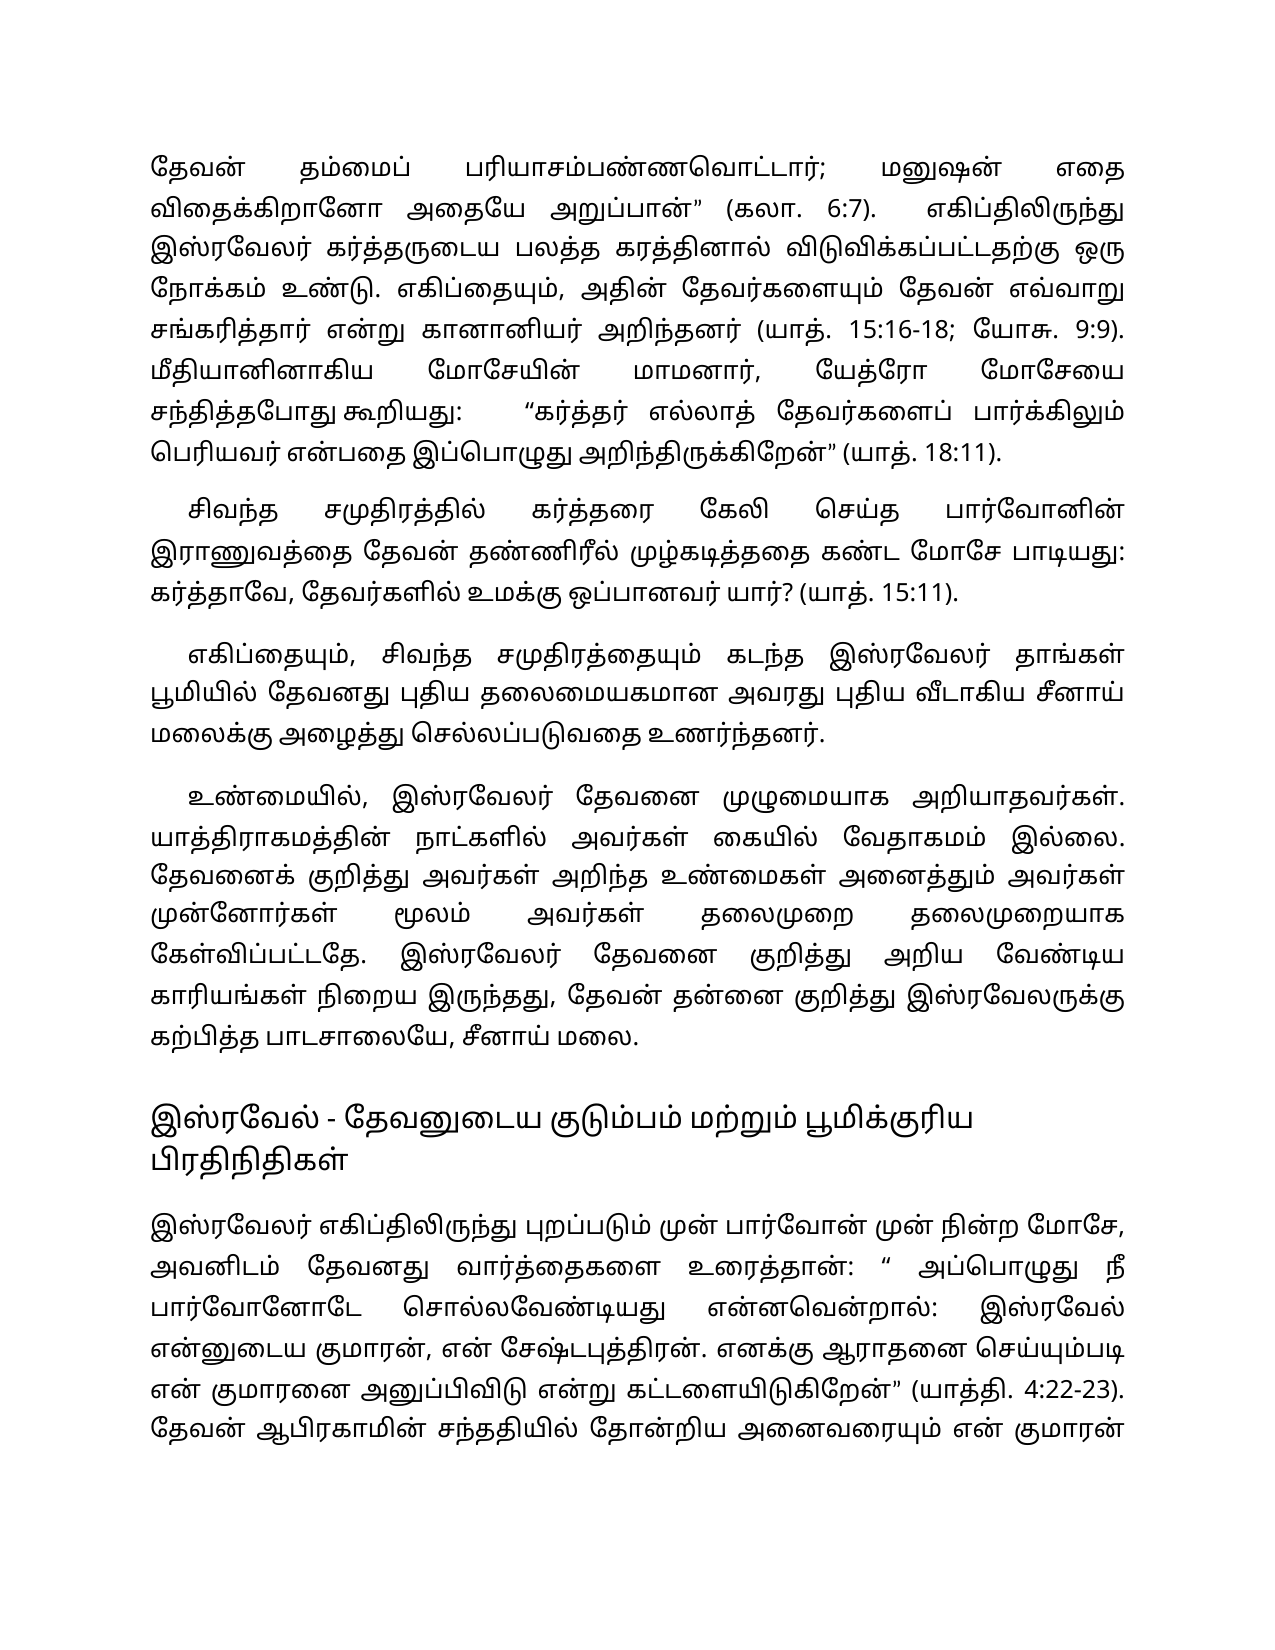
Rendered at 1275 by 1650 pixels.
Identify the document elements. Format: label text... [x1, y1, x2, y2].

text சிவந்த சமுதிரத்தில் கர்த்தரை கேலி செய்த பார்வோனின் இராணுவத்தை தேவன் தண்ணிரீல் முழ்கடித்ததை கண்ட மோசே பாடியது: கர்த்தாவே, தேவர்களில் உமக்கு ஒப்பானவர் யார்? (யாத். 15:11). [150, 497, 1125, 611]
text எகிப்தையும், சிவந்த சமுதிரத்தையும் கடந்த இஸ்ரவேலர் தாங்கள் பூமியில் தேவனது புதிய தலைமையகமான அவரது புதிய வீடாகிய சீனாய் மலைக்கு அழைத்து செல்லப்படுவதை உணர்ந்தனர். [150, 637, 1125, 752]
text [150, 150, 1125, 471]
text இஸ்ரவேல் - தேவனுடைய குடும்பம் மற்றும் பூமிக்குரிய பிரதிநிதிகள் [150, 1098, 1125, 1181]
text உண்மையில், இஸ்ரவேலர் தேவனை முழுமையாக அறியாதவர்கள். யாத்திராகமத்தின் நாட்களில் அவர்கள் கையில் வேதாகமம் இல்லை. தேவனைக் குறித்து அவர்கள் அறிந்த உண்மைகள் அனைத்தும் அவர்கள் முன்னோர்கள் மூலம் அவர்கள் தலைமுறை தலைமுறையாக கேள்விப்பட்டதே. இஸ்ரவேலர் தேவனை குறித்து அறிய வேண்டிய காரியங்கள் நிறைய இருந்தது, தேவன் தன்னை குறித்து இஸ்ரவேலருக்கு கற்பித்த பாடசாலையே, சீனாய் மலை. [150, 778, 1125, 1055]
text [150, 1207, 1125, 1446]
